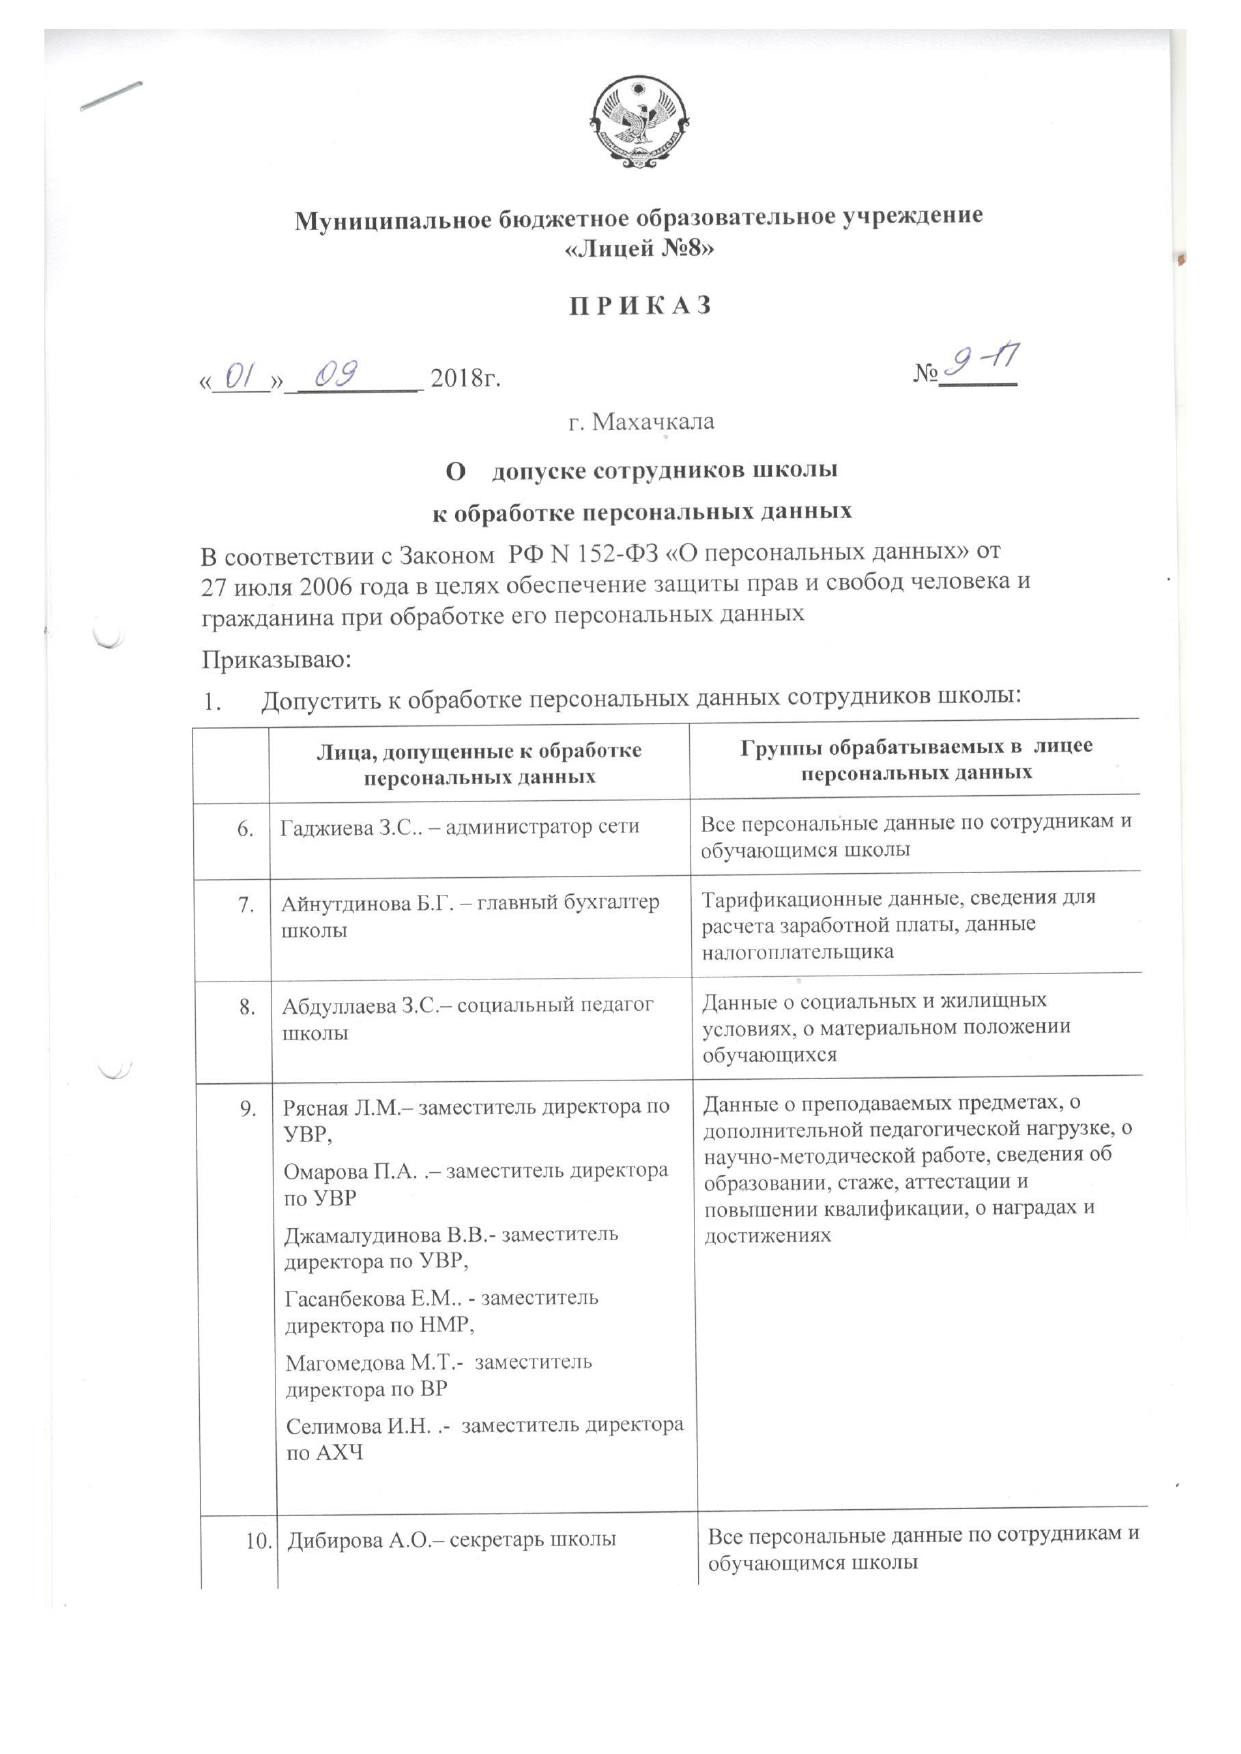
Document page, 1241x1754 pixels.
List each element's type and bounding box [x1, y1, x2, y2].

picture [44, 29, 1204, 1625]
